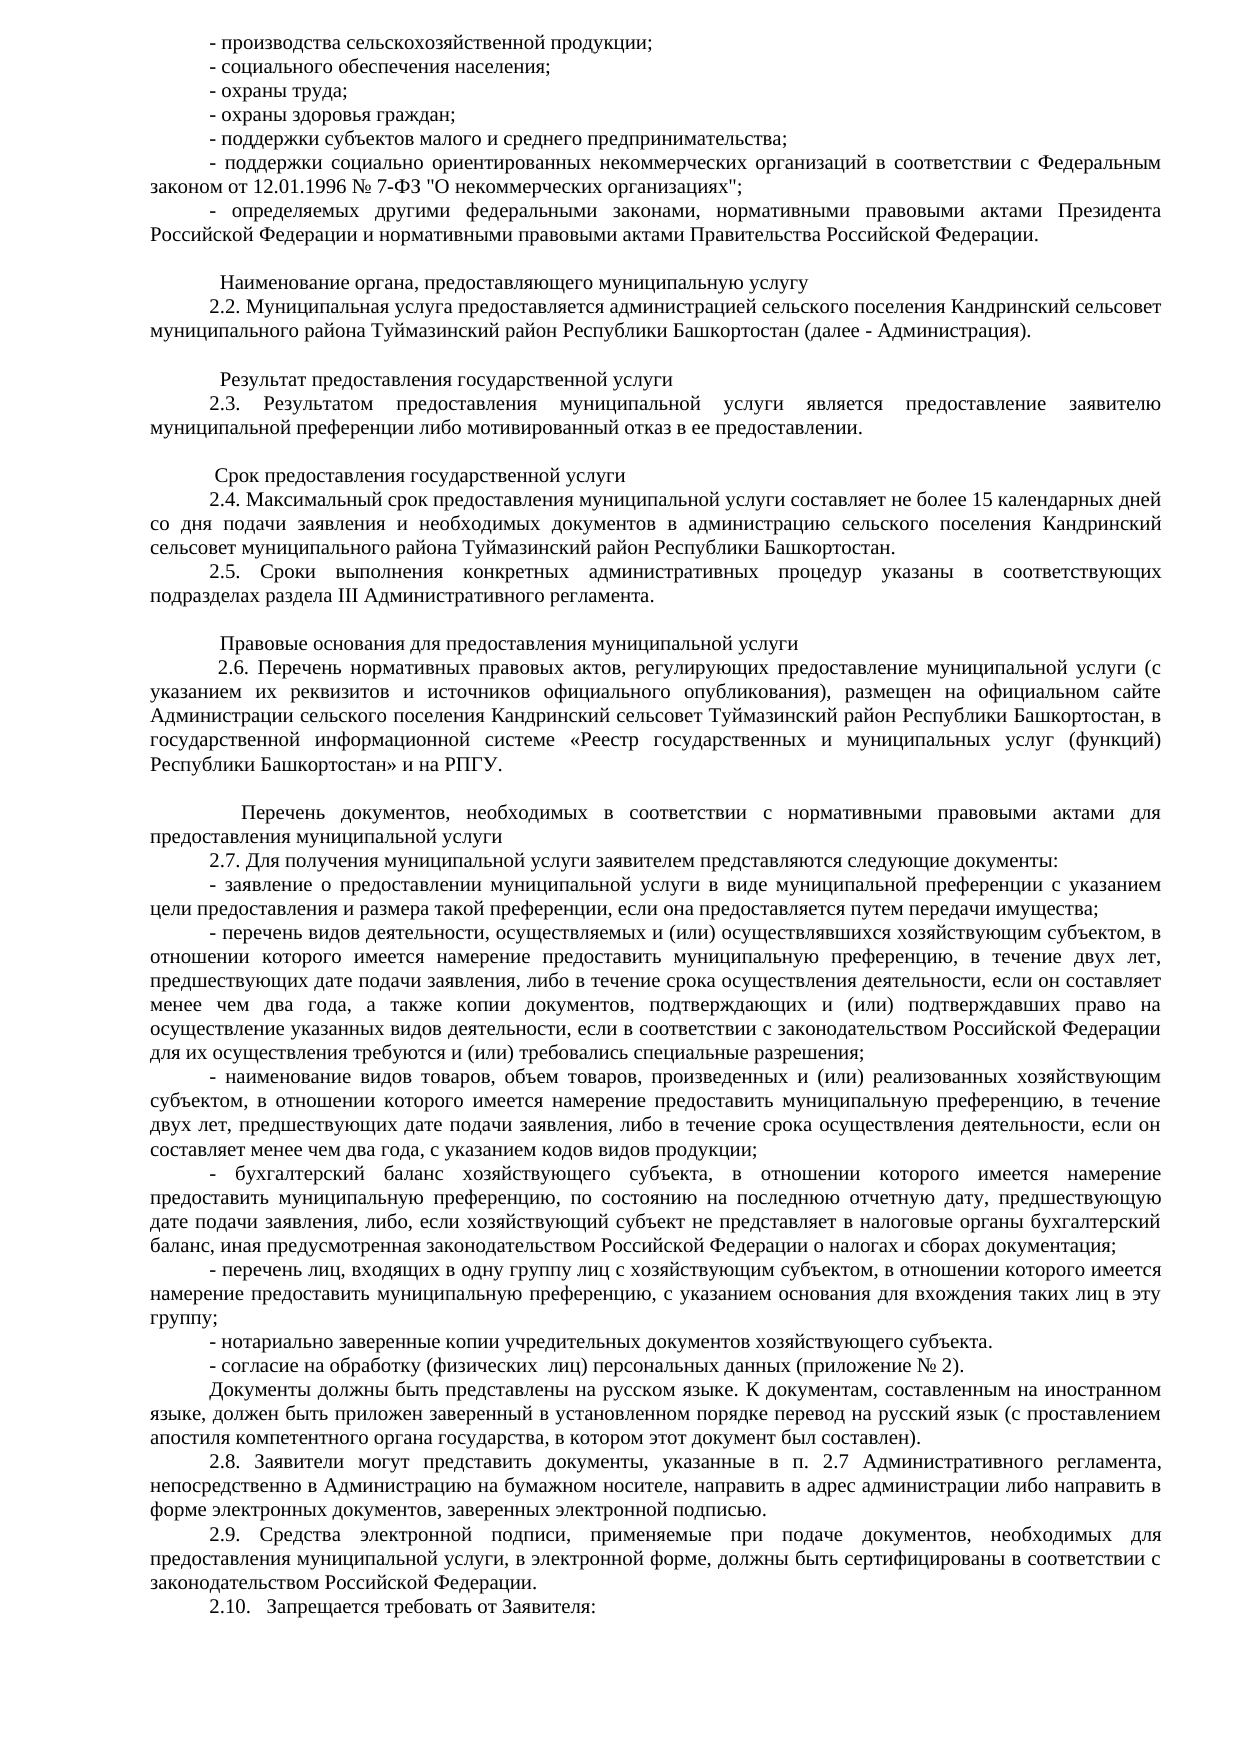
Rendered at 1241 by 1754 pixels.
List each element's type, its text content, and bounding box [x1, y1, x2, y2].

text - поддержки субъектов малого и среднего предпринимательства; [150, 126, 1162, 150]
text 2.2. Муниципальная услуга предоставляется администрацией сельского поселения Кандринский сельсовет муниципального района Туймазинский район Республики Башкортостан (далее - Администрация). [150, 294, 1162, 342]
text Правовые основания для предоставления муниципальной услуги [150, 631, 1162, 655]
text - нотариально заверенные копии учредительных документов хозяйствующего субъекта. [150, 1329, 1162, 1353]
text - перечень видов деятельности, осуществляемых и (или) осуществлявшихся хозяйствующим субъектом, в отношении которого имеется намерение предоставить муниципальную преференцию, в течение двух лет, предшествующих дате подачи заявления, либо в течение срока осуществления деятельности, если он составляет менее чем два года, а также копии документов, подтверждающих и (или) подтверждавших право на осуществление указанных видов деятельности, если в соответствии с законодательством Российской Федерации для их осуществления требуются и (или) требовались специальные разрешения; [150, 920, 1162, 1064]
text Срок предоставления государственной услуги [150, 463, 1162, 487]
text 2.7. Для получения муниципальной услуги заявителем представляются следующие документы: [150, 848, 1162, 872]
text Перечень документов, необходимых в соответствии с нормативными правовыми актами для предоставления муниципальной услуги [150, 799, 1162, 848]
text - перечень лиц, входящих в одну группу лиц с хозяйствующим субъектом, в отношении которого имеется намерение предоставить муниципальную преференцию, с указанием основания для вхождения таких лиц в эту группу; [150, 1257, 1162, 1329]
text 2.3. Результатом предоставления муниципальной услуги является предоставление заявителю муниципальной преференции либо мотивированный отказ в ее предоставлении. [150, 391, 1162, 439]
text - бухгалтерский баланс хозяйствующего субъекта, в отношении которого имеется намерение предоставить муниципальную преференцию, по состоянию на последнюю отчетную дату, предшествующую дате подачи заявления, либо, если хозяйствующий субъект не представляет в налоговые органы бухгалтерский баланс, иная предусмотренная законодательством Российской Федерации о налогах и сборах документация; [150, 1161, 1162, 1257]
text - наименование видов товаров, объем товаров, произведенных и (или) реализованных хозяйствующим субъектом, в отношении которого имеется намерение предоставить муниципальную преференцию, в течение двух лет, предшествующих дате подачи заявления, либо в течение срока осуществления деятельности, если он составляет менее чем два года, с указанием кодов видов продукции; [150, 1064, 1162, 1161]
text - производства сельскохозяйственной продукции; [150, 29, 1162, 54]
text - заявление о предоставлении муниципальной услуги в виде муниципальной преференции с указанием цели предоставления и размера такой преференции, если она предоставляется путем передачи имущества; [150, 872, 1162, 920]
text 2.5. Сроки выполнения конкретных административных процедур указаны в соответствующих подразделах раздела III Административного регламента. [150, 559, 1162, 607]
text Результат предоставления государственной услуги [150, 366, 1162, 391]
text Наименование органа, предоставляющего муниципальную услугу [150, 270, 1162, 294]
text - определяемых другими федеральными законами, нормативными правовыми актами Президента Российской Федерации и нормативными правовыми актами Правительства Российской Федерации. [150, 198, 1162, 246]
text - охраны здоровья граждан; [150, 102, 1162, 126]
text 2.6. Перечень нормативных правовых актов, регулирующих предоставление муниципальной услуги (с указанием их реквизитов и источников официального опубликования), размещен на официальном сайте Администрации сельского поселения Кандринский сельсовет Туймазинский район Республики Башкортостан, в государственной информационной системе «Реестр государственных и муниципальных услуг (функций) Республики Башкортостан» и на РПГУ. [150, 655, 1162, 776]
text 2.8. Заявители могут представить документы, указанные в п. 2.7 Административного регламента, непосредственно в Администрацию на бумажном носителе, направить в адрес администрации либо направить в форме электронных документов, заверенных электронной подписью. [150, 1449, 1162, 1521]
text - социального обеспечения населения; [150, 54, 1162, 78]
text 2.4. Максимальный срок предоставления муниципальной услуги составляет не более 15 календарных дней со дня подачи заявления и необходимых документов в администрацию сельского поселения Кандринский сельсовет муниципального района Туймазинский район Республики Башкортостан. [150, 487, 1162, 559]
text - охраны труда; [150, 78, 1162, 102]
text 2.10. Запрещается требовать от Заявителя: [150, 1594, 1162, 1618]
text - поддержки социально ориентированных некоммерческих организаций в соответствии с Федеральным законом от 12.01.1996 № 7-ФЗ "О некоммерческих организациях"; [150, 150, 1162, 198]
text 2.9. Средства электронной подписи, применяемые при подаче документов, необходимых для предоставления муниципальной услуги, в электронной форме, должны быть сертифицированы в соответствии с законодательством Российской Федерации. [150, 1521, 1162, 1594]
text Документы должны быть представлены на русском языке. К документам, составленным на иностранном языке, должен быть приложен заверенный в установленном порядке перевод на русский язык (с проставлением апостиля компетентного органа государства, в котором этот документ был составлен). [150, 1377, 1162, 1449]
text - согласие на обработку (физических лиц) персональных данных (приложение № 2). [150, 1353, 1162, 1377]
